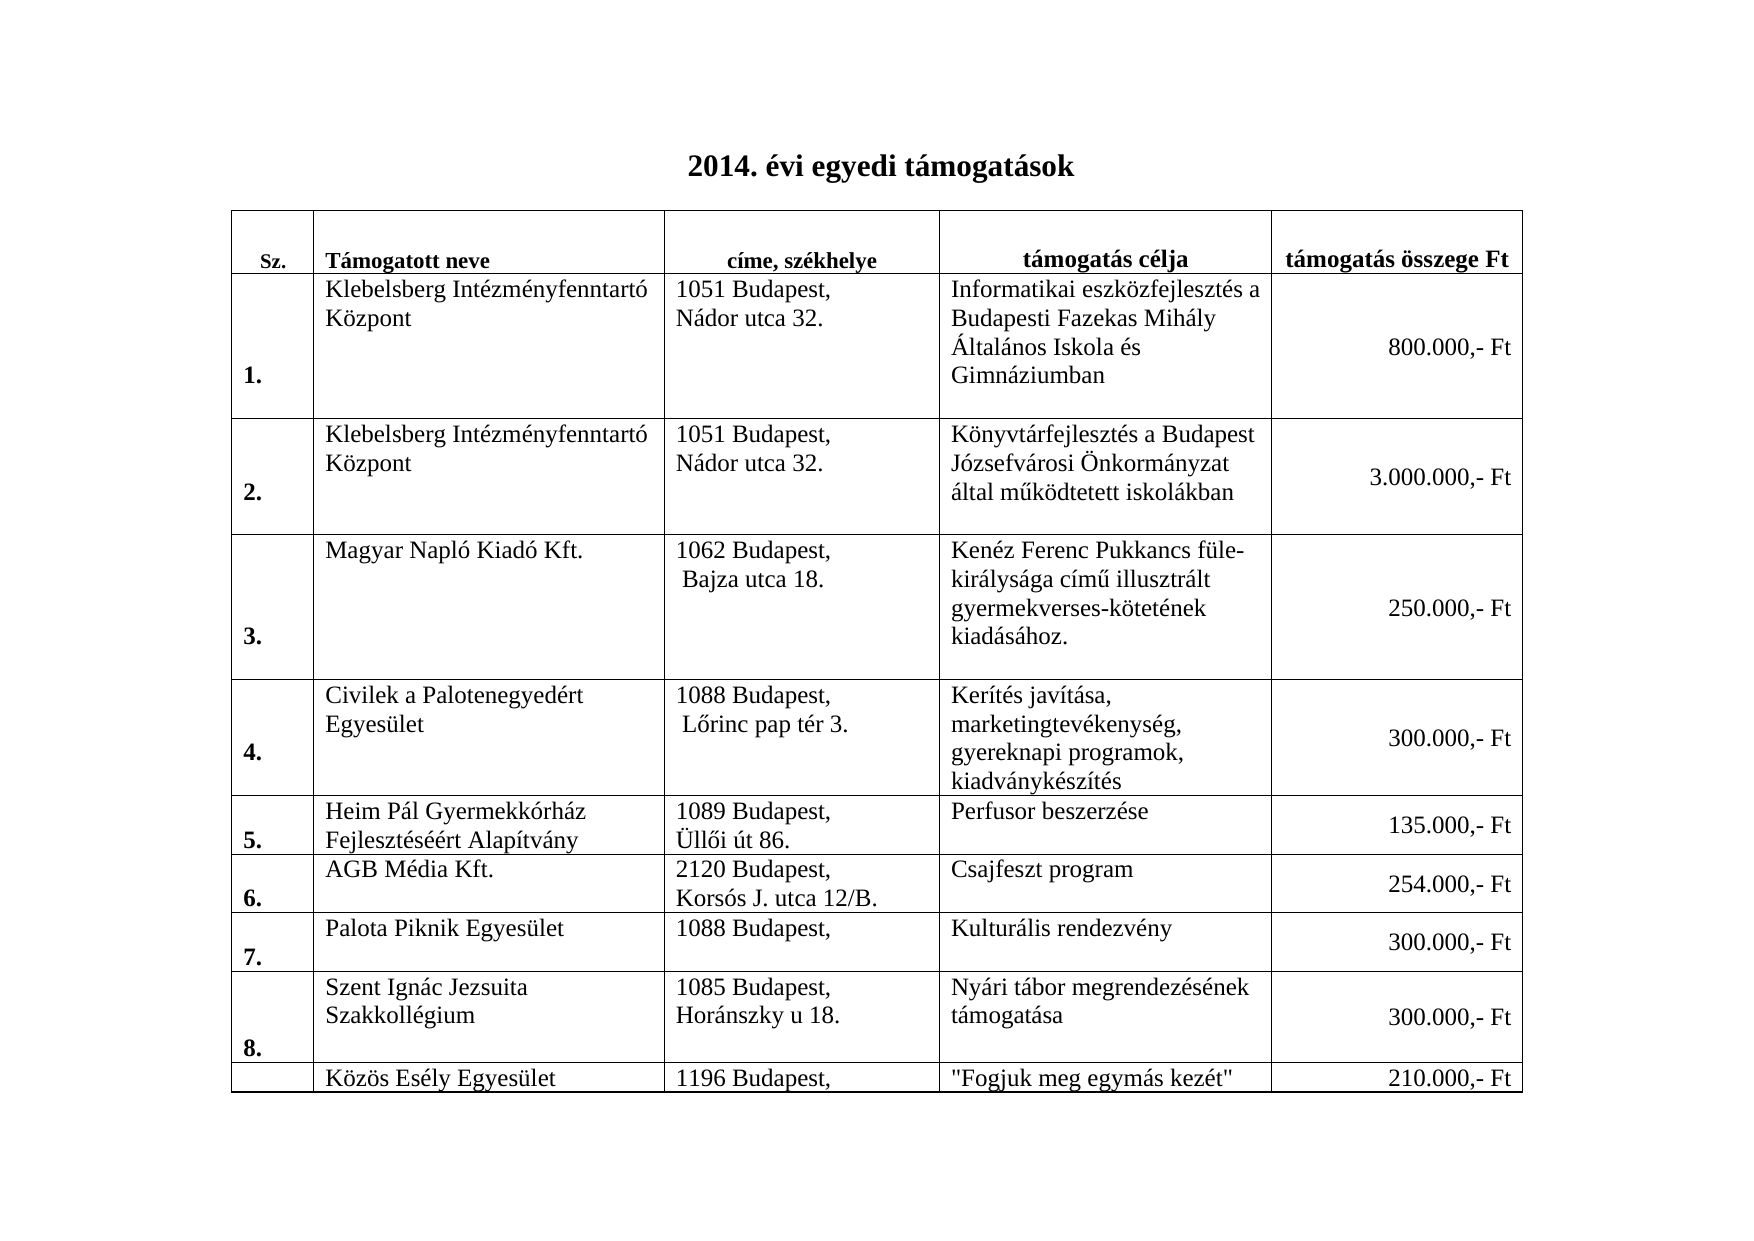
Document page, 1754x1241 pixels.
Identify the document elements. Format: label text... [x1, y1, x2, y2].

table_cell 9. [232, 1063, 313, 1091]
table_cell 3.000.000,- Ft [1272, 419, 1522, 534]
table_cell Kerítés javítása, marketingtevékenység, gyereknapi programok, kiadványkészítés [940, 680, 1271, 795]
table_cell 2120 Budapest, Korsós J. utca 12/B. [665, 855, 939, 912]
table_cell 5. [232, 796, 313, 853]
table_cell Palota Piknik Egyesület [314, 913, 664, 971]
table_cell Klebelsberg Intézményfenntartó Központ [314, 419, 664, 534]
table_cell 210.000,- Ft [1272, 1063, 1522, 1091]
table_cell 1085 Budapest, Horánszky u 18. [665, 972, 939, 1062]
table_cell 4. [232, 680, 313, 795]
table_header Sz. [232, 211, 313, 273]
table_cell 1196 Budapest, Batthyány utca 173. [665, 1063, 939, 1091]
table_header Támogatott neve [314, 211, 664, 273]
table_cell Csajfeszt program [940, 855, 1271, 912]
table_cell 135.000,- Ft [1272, 796, 1522, 853]
table_cell 1062 Budapest, Bajza utca 18. [665, 535, 939, 679]
table_cell 3. [232, 535, 313, 679]
table_cell 800.000,- Ft [1272, 274, 1522, 418]
table_cell Informatikai eszközfejlesztés a Budapesti Fazekas Mihály Általános Iskola és Gimnáziumban [940, 274, 1271, 418]
table_cell Szent Ignác Jezsuita Szakkollégium [314, 972, 664, 1062]
table_cell 8. [232, 972, 313, 1062]
table_cell Magyar Napló Kiadó Kft. [314, 535, 664, 679]
table_cell Perfusor beszerzése [940, 796, 1271, 853]
table_cell 1088 Budapest, [665, 913, 939, 971]
table_cell Kulturális rendezvény [940, 913, 1271, 971]
table_cell 300.000,- Ft [1272, 972, 1522, 1062]
table_cell Közös Esély Egyesület [314, 1063, 664, 1091]
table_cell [940, 1063, 1271, 1091]
table_cell 1051 Budapest, Nádor utca 32. [665, 419, 939, 534]
text 2014. évi egyedi támogatások [148, 148, 1606, 183]
table_header támogatás célja [940, 211, 1271, 273]
table_cell 300.000,- Ft [1272, 913, 1522, 971]
table_header címe, székhelye [665, 211, 939, 273]
table_cell 250.000,- Ft [1272, 535, 1522, 679]
table_cell 7. [232, 913, 313, 971]
table_cell 1051 Budapest, Nádor utca 32. [665, 274, 939, 418]
table_cell 2. [232, 419, 313, 534]
table_cell Kenéz Ferenc Pukkancs füle-királysága című illusztrált gyermekverses-kötetének kiadásához. [940, 535, 1271, 679]
table_cell 1089 Budapest, Üllői út 86. [665, 796, 939, 853]
table_cell Civilek a Palotenegyedért Egyesület [314, 680, 664, 795]
table_header támogatás összege Ft [1272, 211, 1522, 273]
table_cell Könyvtárfejlesztés a Budapest Józsefvárosi Önkormányzat által működtetett iskolákban [940, 419, 1271, 534]
table_cell Heim Pál Gyermekkórház Fejlesztéséért Alapítvány [314, 796, 664, 853]
table_cell 1. [232, 274, 313, 418]
table_cell 300.000,- Ft [1272, 680, 1522, 795]
table_cell Nyári tábor megrendezésének támogatása [940, 972, 1271, 1062]
table_cell Klebelsberg Intézményfenntartó Központ [314, 274, 664, 418]
table_cell 254.000,- Ft [1272, 855, 1522, 912]
table_cell AGB Média Kft. [314, 855, 664, 912]
table_cell 6. [232, 855, 313, 912]
table_cell 1088 Budapest, Lőrinc pap tér 3. [665, 680, 939, 795]
